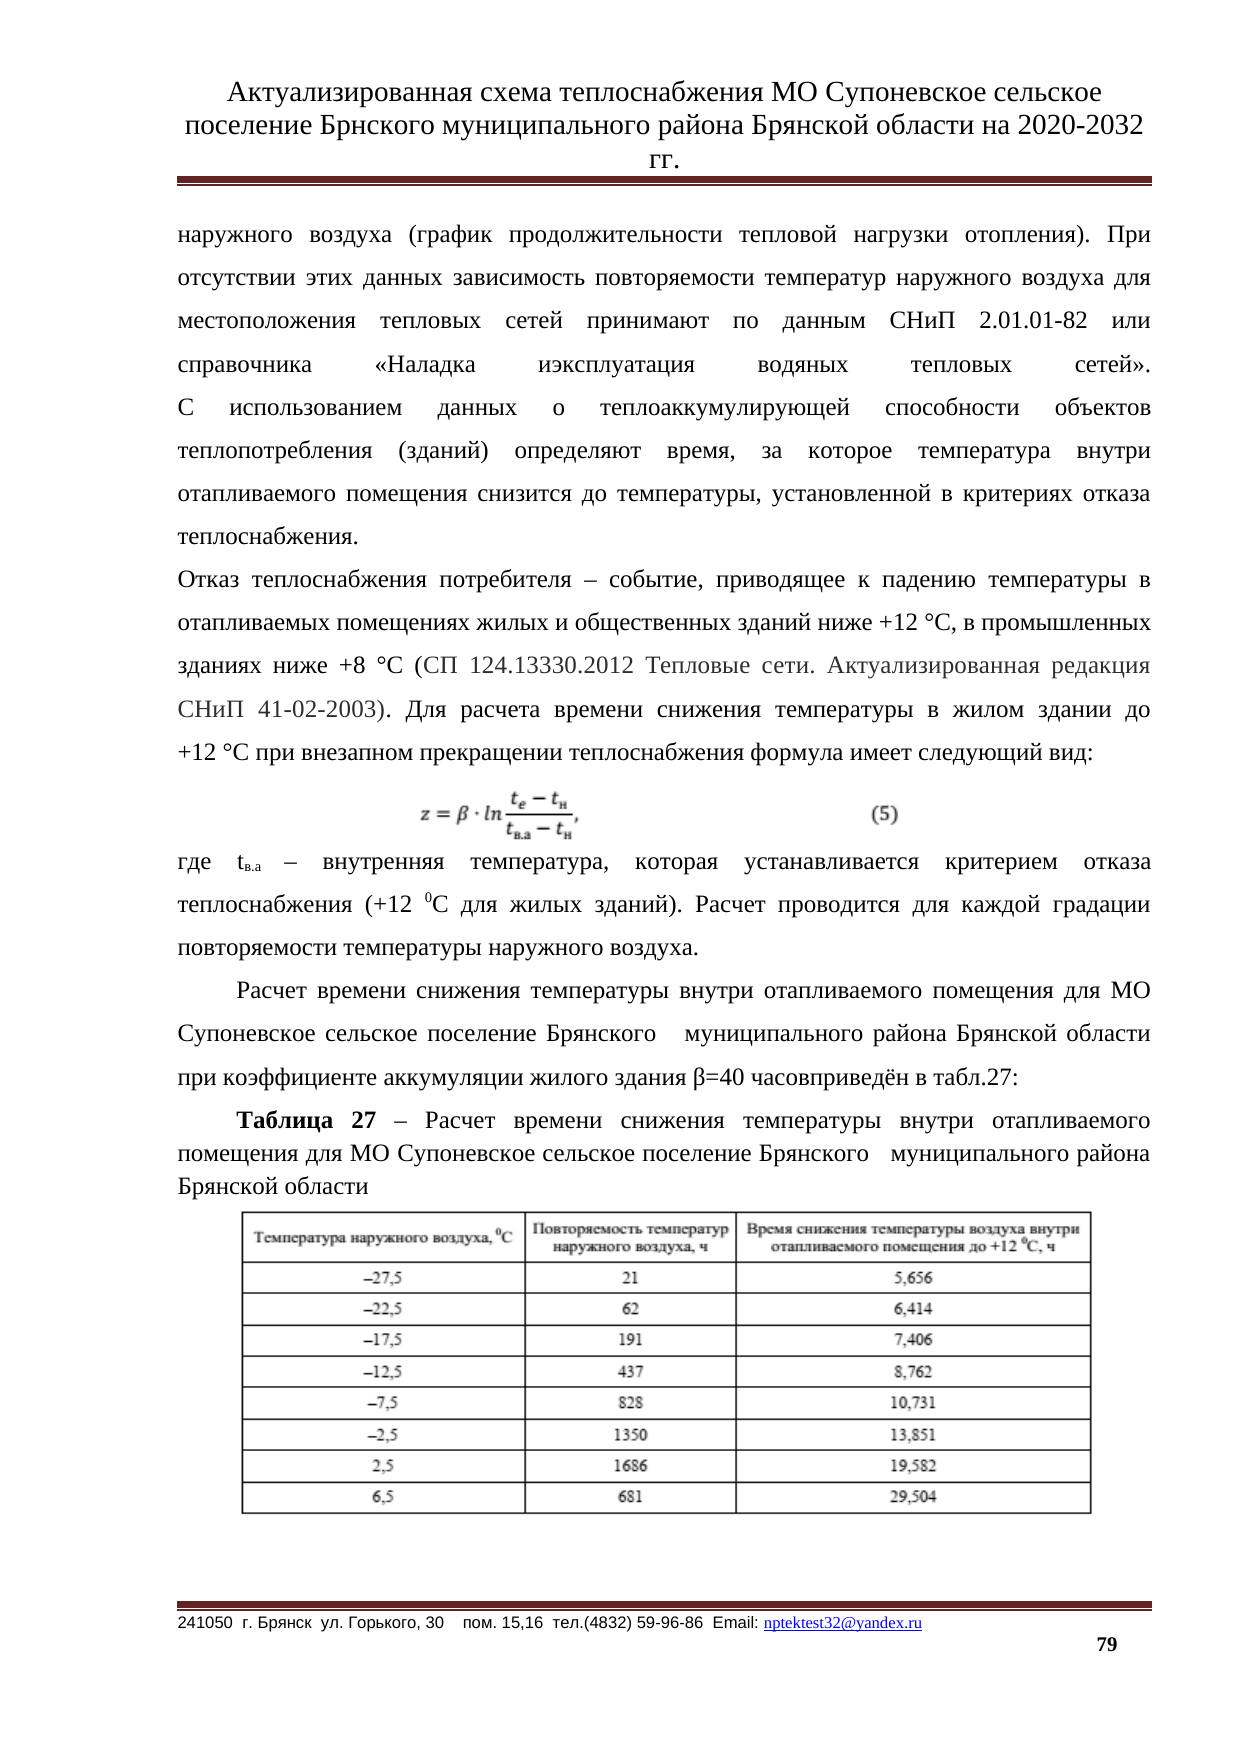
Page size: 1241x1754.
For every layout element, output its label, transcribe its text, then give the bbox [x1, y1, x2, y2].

list где tв.а – внутренняя температура, которая устанавливается критерием отказа теплоснабжения (+12 0С для жилых зданий). Расчет проводится для каждой градации повторяемости температуры наружного воздуха. [177, 846, 1152, 961]
picture [220, 1203, 1109, 1520]
list Расчет времени снижения температуры внутри отапливаемого помещения для МО Супоневское сельское поселение Брянского муниципального района Брянской области при коэффициенте аккумуляции жилого здания β=40 часовприведён в табл.27: [177, 975, 1152, 1090]
list Таблица 27 – Расчет времени снижения температуры внутри отапливаемого помещения для МО Супоневское сельское поселение Брянского муниципального района Брянской области [177, 1105, 1152, 1199]
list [177, 219, 1152, 766]
picture [420, 780, 909, 841]
